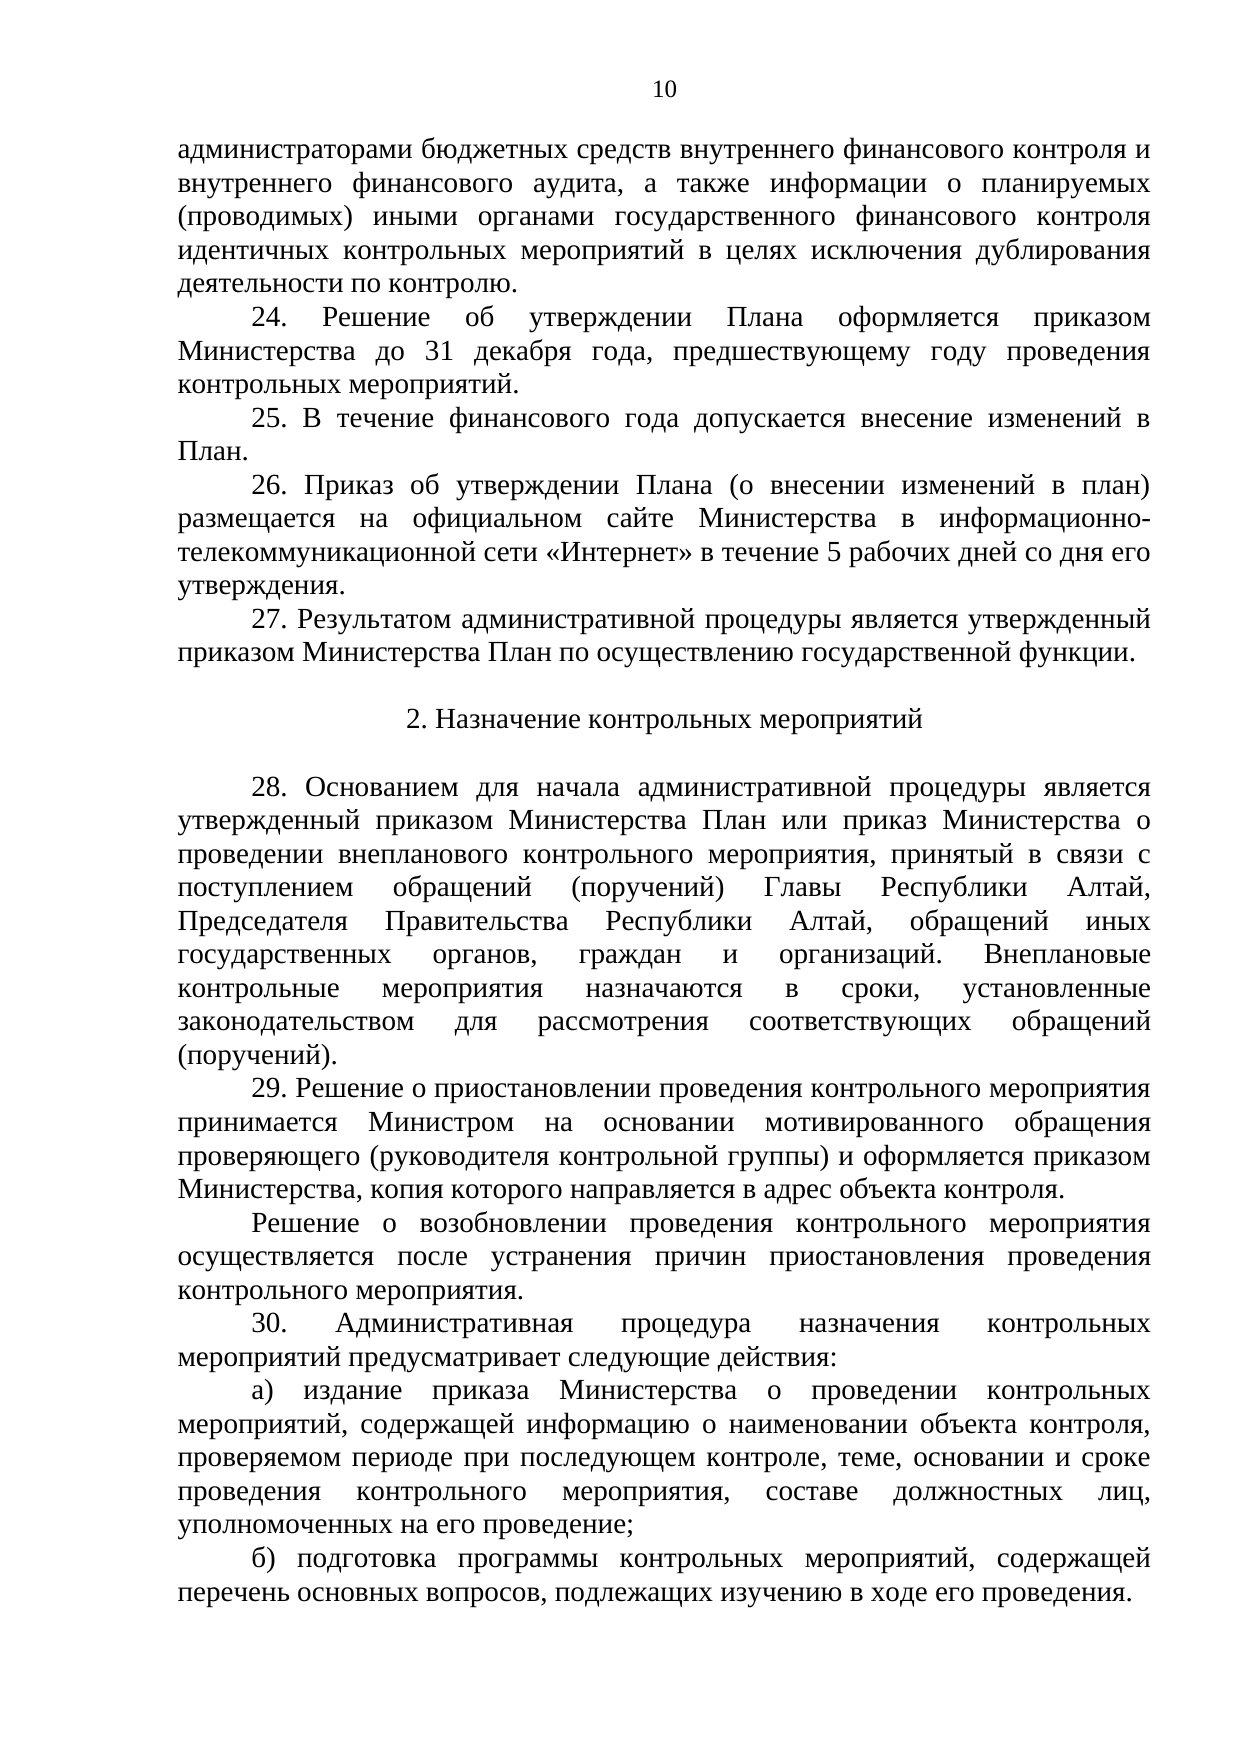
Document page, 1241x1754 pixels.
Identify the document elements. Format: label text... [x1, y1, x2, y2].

text а) издание приказа Министерства о проведении контрольных мероприятий, содержащей информацию о наименовании объекта контроля, проверяемом периоде при последующем контроле, теме, основании и сроке проведения контрольного мероприятия, составе должностных лиц, уполномоченных на его проведение; [177, 1372, 1152, 1540]
text 26. Приказ об утверждении Плана (о внесении изменений в план) размещается на официальном сайте Министерства в информационно-телекоммуникационной сети «Интернет» в течение 5 рабочих дней со дня его утверждения. [177, 467, 1152, 601]
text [177, 131, 1152, 299]
text 2. Назначение контрольных мероприятий [177, 702, 1152, 735]
text 27. Результатом административной процедуры является утвержденный приказом Министерства План по осуществлению государственной функции. [177, 601, 1152, 668]
text Решение о возобновлении проведения контрольного мероприятия осуществляется после устранения причин приостановления проведения контрольного мероприятия. [177, 1205, 1152, 1305]
text 24. Решение об утверждении Плана оформляется приказом Министерства до 31 декабря года, предшествующему году проведения контрольных мероприятий. [177, 299, 1152, 400]
text 28. Основанием для начала административной процедуры является утвержденный приказом Министерства План или приказ Министерства о проведении внепланового контрольного мероприятия, принятый в связи с поступлением обращений (поручений) Главы Республики Алтай, Председателя Правительства Республики Алтай, обращений иных государственных органов, граждан и организаций. Внеплановые контрольные мероприятия назначаются в сроки, установленные законодательством для рассмотрения соответствующих обращений (поручений). [177, 769, 1152, 1071]
text 25. В течение финансового года допускается внесение изменений в План. [177, 400, 1152, 467]
text 30. Административная процедура назначения контрольных мероприятий предусматривает следующие действия: [177, 1305, 1152, 1372]
text б) подготовка программы контрольных мероприятий, содержащей перечень основных вопросов, подлежащих изучению в ходе его проведения. [177, 1540, 1152, 1607]
text 29. Решение о приостановлении проведения контрольного мероприятия принимается Министром на основании мотивированного обращения проверяющего (руководителя контрольной группы) и оформляется приказом Министерства, копия которого направляется в адрес объекта контроля. [177, 1071, 1152, 1205]
